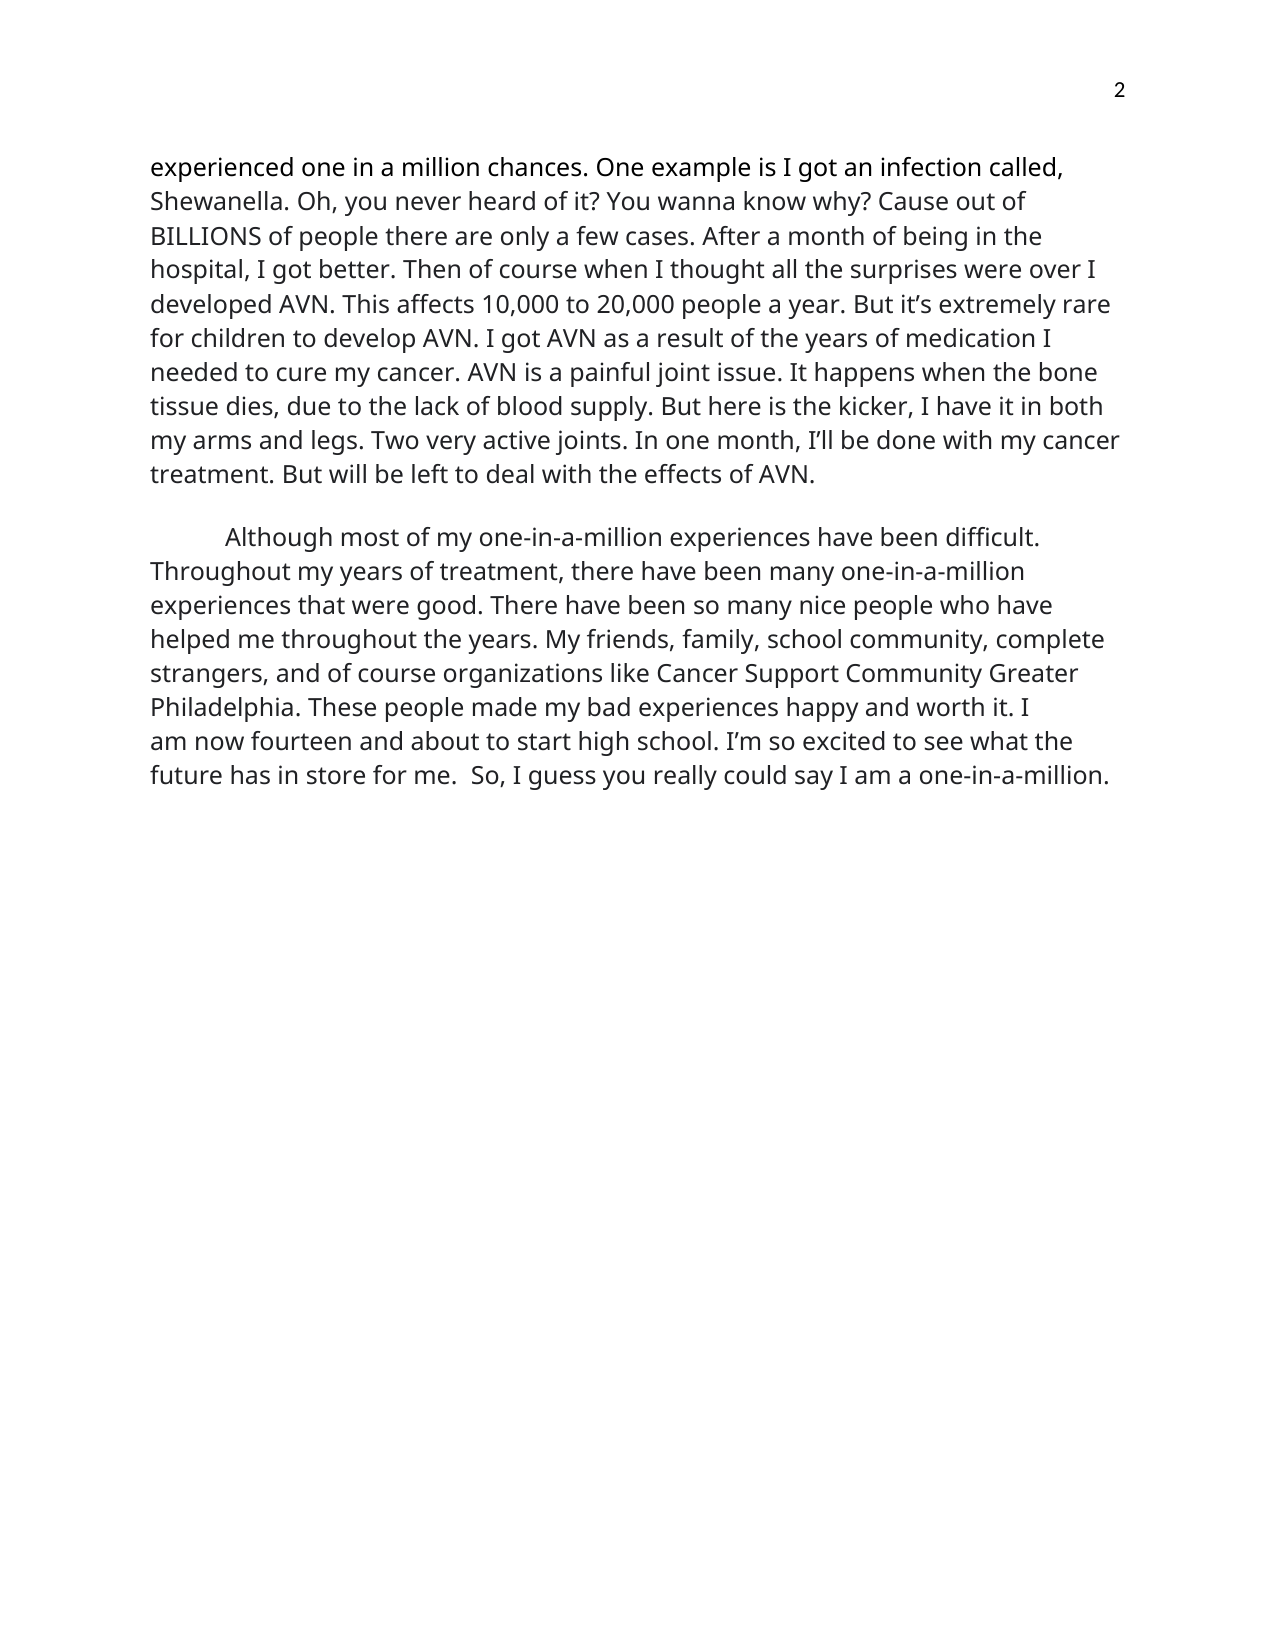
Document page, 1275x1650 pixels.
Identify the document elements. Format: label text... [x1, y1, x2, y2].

text Although most of my one-in-a-million experiences have been difficult. Throughout my years of treatment, there have been many one-in-a-million experiences that were good. There have been so many nice people who have helped me throughout the years. My friends, family, school community, complete strangers, and of course organizations like Cancer Support Community Greater Philadelphia. These people made my bad experiences happy and worth it. I am now fourteen and about to start high school. I’m so excited to see what the future has in store for me. So, I guess you really could say I am a one-in-a-million. [150, 519, 1125, 792]
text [150, 150, 1125, 491]
